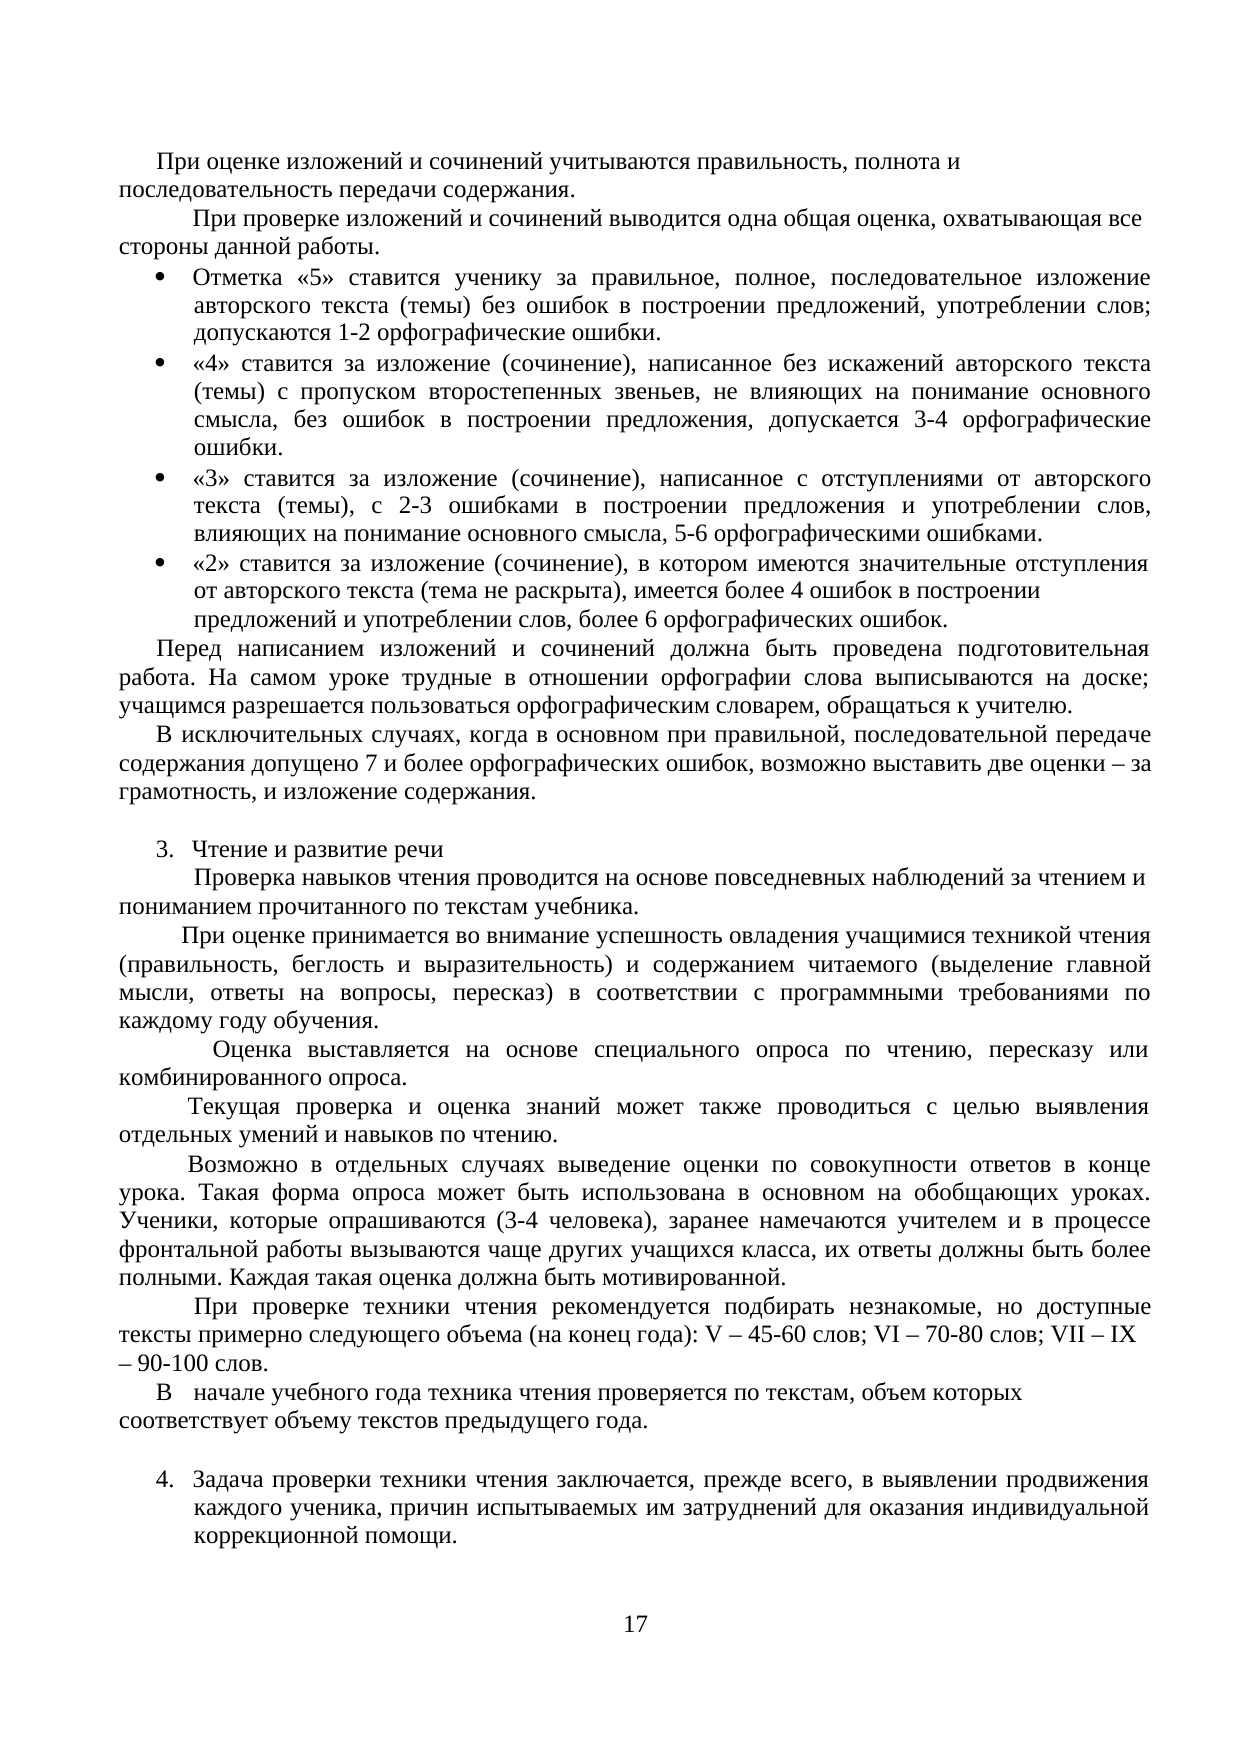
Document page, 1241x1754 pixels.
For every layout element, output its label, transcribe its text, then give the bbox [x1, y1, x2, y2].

text Перед написанием изложений и сочинений должна быть проведена подготовительная работа. На самом уроке трудные в отношении орфографии слова выписываются на доске; учащимся разрешается пользоваться орфографическим словарем, обращаться к учителю. [119, 634, 1150, 719]
text 17 [119, 1609, 1152, 1638]
text предложений и употреблении слов, более 6 орфографических ошибок. [194, 604, 1152, 633]
text Текущая проверка и оценка знаний может также проводиться с целью выявления отдельных умений и навыков по чтению. [119, 1093, 1150, 1148]
text Возможно в отдельных случаях выведение оценки по совокупности ответов в конце урока. Такая форма опроса может быть использована в основном на обобщающих уроках. Ученики, которые опрашиваются (3-4 человека), заранее намечаются учителем и в процессе фронтальной работы вызываются чаще других учащихся класса, их ответы должны быть более полными. Каждая такая оценка должна быть мотивированной. [119, 1150, 1152, 1291]
text пониманием прочитанного по текстам учебника. [119, 891, 1152, 920]
list исключительных случаях, когда в основном при правильной, последовательной передаче содержания допущено 7 и более орфографических ошибок, возможно выставить две оценки – за грамотность, и изложение содержания. [119, 720, 1152, 805]
list «2» ставится за изложение (сочинение), в котором имеются значительные отступления от авторского текста (тема не раскрыта), имеется более 4 ошибок в построении [156, 550, 1150, 604]
text Оценка выставляется на основе специального опроса по чтению, пересказу или комбинированного опроса. [119, 1035, 1150, 1091]
text – 90-100 слов. [119, 1348, 1152, 1377]
text Проверка навыков чтения проводится на основе повседневных наблюдений за чтением и [194, 862, 1152, 891]
list начале учебного года техника чтения проверяется по текстам, объем которых соответствует объему текстов предыдущего года. [119, 1378, 1152, 1434]
list Задача проверки техники чтения заключается, прежде всего, в выявлении продвижения каждого ученика, причин испытываемых им затруднений для оказания индивидуальной коррекционной помощи. [156, 1464, 1150, 1549]
list Чтение и развитие речи [156, 834, 1152, 862]
list Отметка «5» ставится ученику за правильное, полное, последовательное изложение авторского текста (темы) без ошибок в построении предложений, употреблении слов; допускаются 1-2 орфографические ошибки. [156, 263, 1152, 346]
list «3» ставится за изложение (сочинение), написанное с отступлениями от авторского текста (темы), с 2-3 ошибками в построении предложения и употреблении слов, влияющих на понимание основного смысла, 5-6 орфографическими ошибками. [156, 464, 1152, 546]
text При оценке принимается во внимание успешность овладения учащимися техникой чтения (правильность, беглость и выразительность) и содержанием читаемого (выделение главной мысли, ответы на вопросы, пересказ) в соответствии с программными требованиями по каждому году обучения. [119, 921, 1152, 1034]
text При оценке изложений и сочинений учитываются правильность, полнота и последовательность передачи содержания. [119, 147, 1152, 203]
text При проверке изложений и сочинений выводится одна общая оценка, охватывающая все стороны данной работы. [119, 204, 1150, 260]
text При проверке техники чтения рекомендуется подбирать незнакомые, но доступные тексты примерно следующего объема (на конец года): V – 45-60 слов; VI – 70-80 слов; VII – IX [119, 1293, 1152, 1348]
list «4» ставится за изложение (сочинение), написанное без искажений авторского текста (темы) с пропуском второстепенных звеньев, не влияющих на понимание основного смысла, без ошибок в построении предложения, допускается 3-4 орфографические ошибки. [156, 349, 1152, 461]
